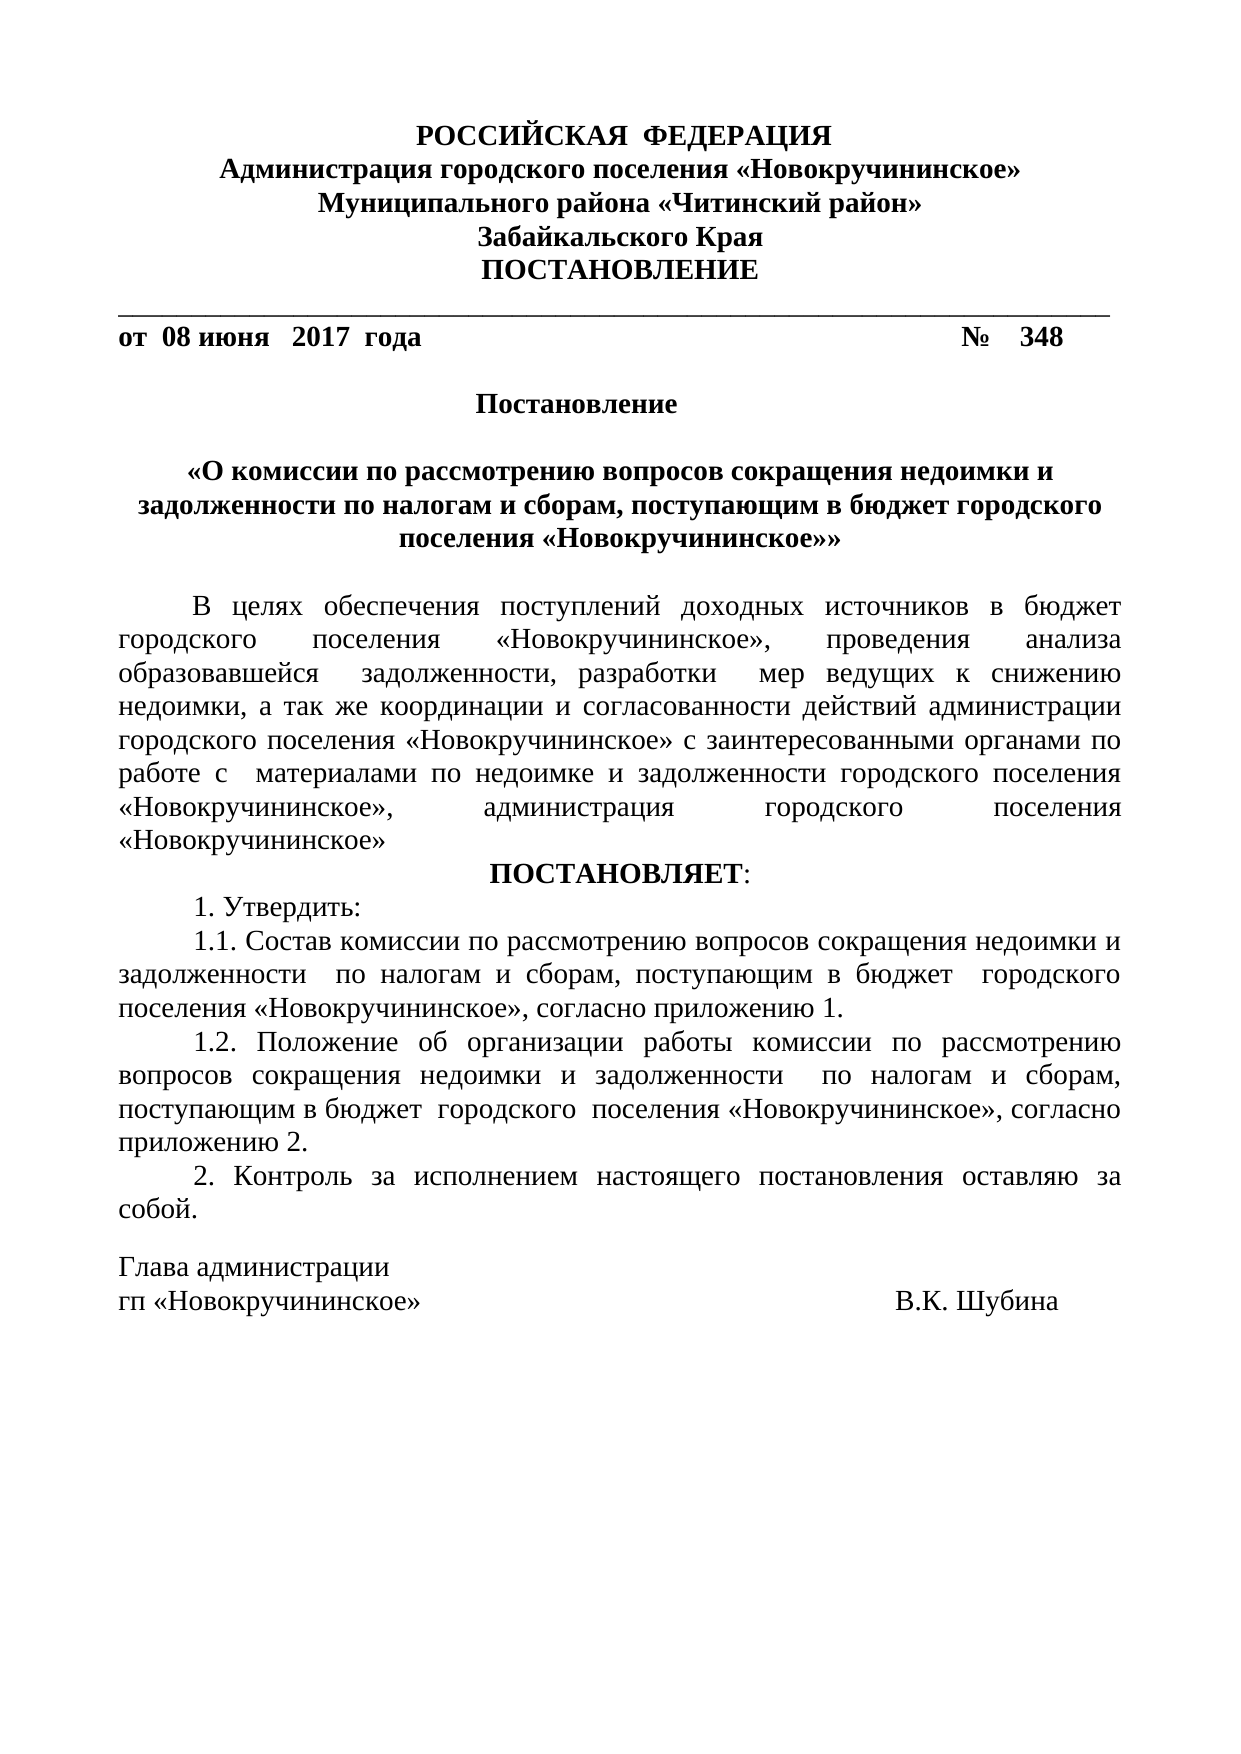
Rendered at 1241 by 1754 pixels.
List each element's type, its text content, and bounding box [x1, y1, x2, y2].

text от 08 июня 2017 года № 348 [118, 319, 1122, 353]
text ____________________________________________________________________ [118, 286, 1122, 319]
text ПОСТАНОВЛЯЕТ: [118, 856, 1122, 889]
text ПОСТАНОВЛЕНИЕ [118, 252, 1122, 286]
text Забайкальского Края [118, 219, 1122, 252]
text 2. Контроль за исполнением настоящего постановления оставляю за собой. [118, 1158, 1122, 1225]
text гп «Новокручининское» В.К. Шубина [118, 1283, 1122, 1316]
text Муниципального района «Читинский район» [118, 185, 1122, 219]
text 1.1. Состав комиссии по рассмотрению вопросов сокращения недоимки и задолженности по налогам и сборам, поступающим в бюджет городского поселения «Новокручининское», согласно приложению 1. [118, 923, 1122, 1024]
text 1.2. Положение об организации работы комиссии по рассмотрению вопросов сокращения недоимки и задолженности по налогам и сборам, поступающим в бюджет городского поселения «Новокручининское», согласно приложению 2. [118, 1024, 1122, 1158]
text «О комиссии по рассмотрению вопросов сокращения недоимки и задолженности по налогам и сборам, поступающим в бюджет городского поселения «Новокручининское»» [118, 453, 1122, 554]
text Глава администрации [118, 1249, 1122, 1283]
text В целях обеспечения поступлений доходных источников в бюджет городского поселения «Новокручининское», проведения анализа образовавшейся задолженности, разработки мер ведущих к снижению недоимки, а так же координации и согласованности действий администрации городского поселения «Новокручининское» с заинтересованными органами по работе с материалами по недоимке и задолженности городского поселения «Новокручининское», администрация городского поселения «Новокручининское» [118, 588, 1122, 856]
text РОССИЙСКАЯ ФЕДЕРАЦИЯ [118, 118, 1122, 152]
text Постановление [118, 386, 1122, 420]
text Администрация городского поселения «Новокручининское» [118, 152, 1122, 185]
text 1. Утвердить: [118, 889, 1122, 923]
